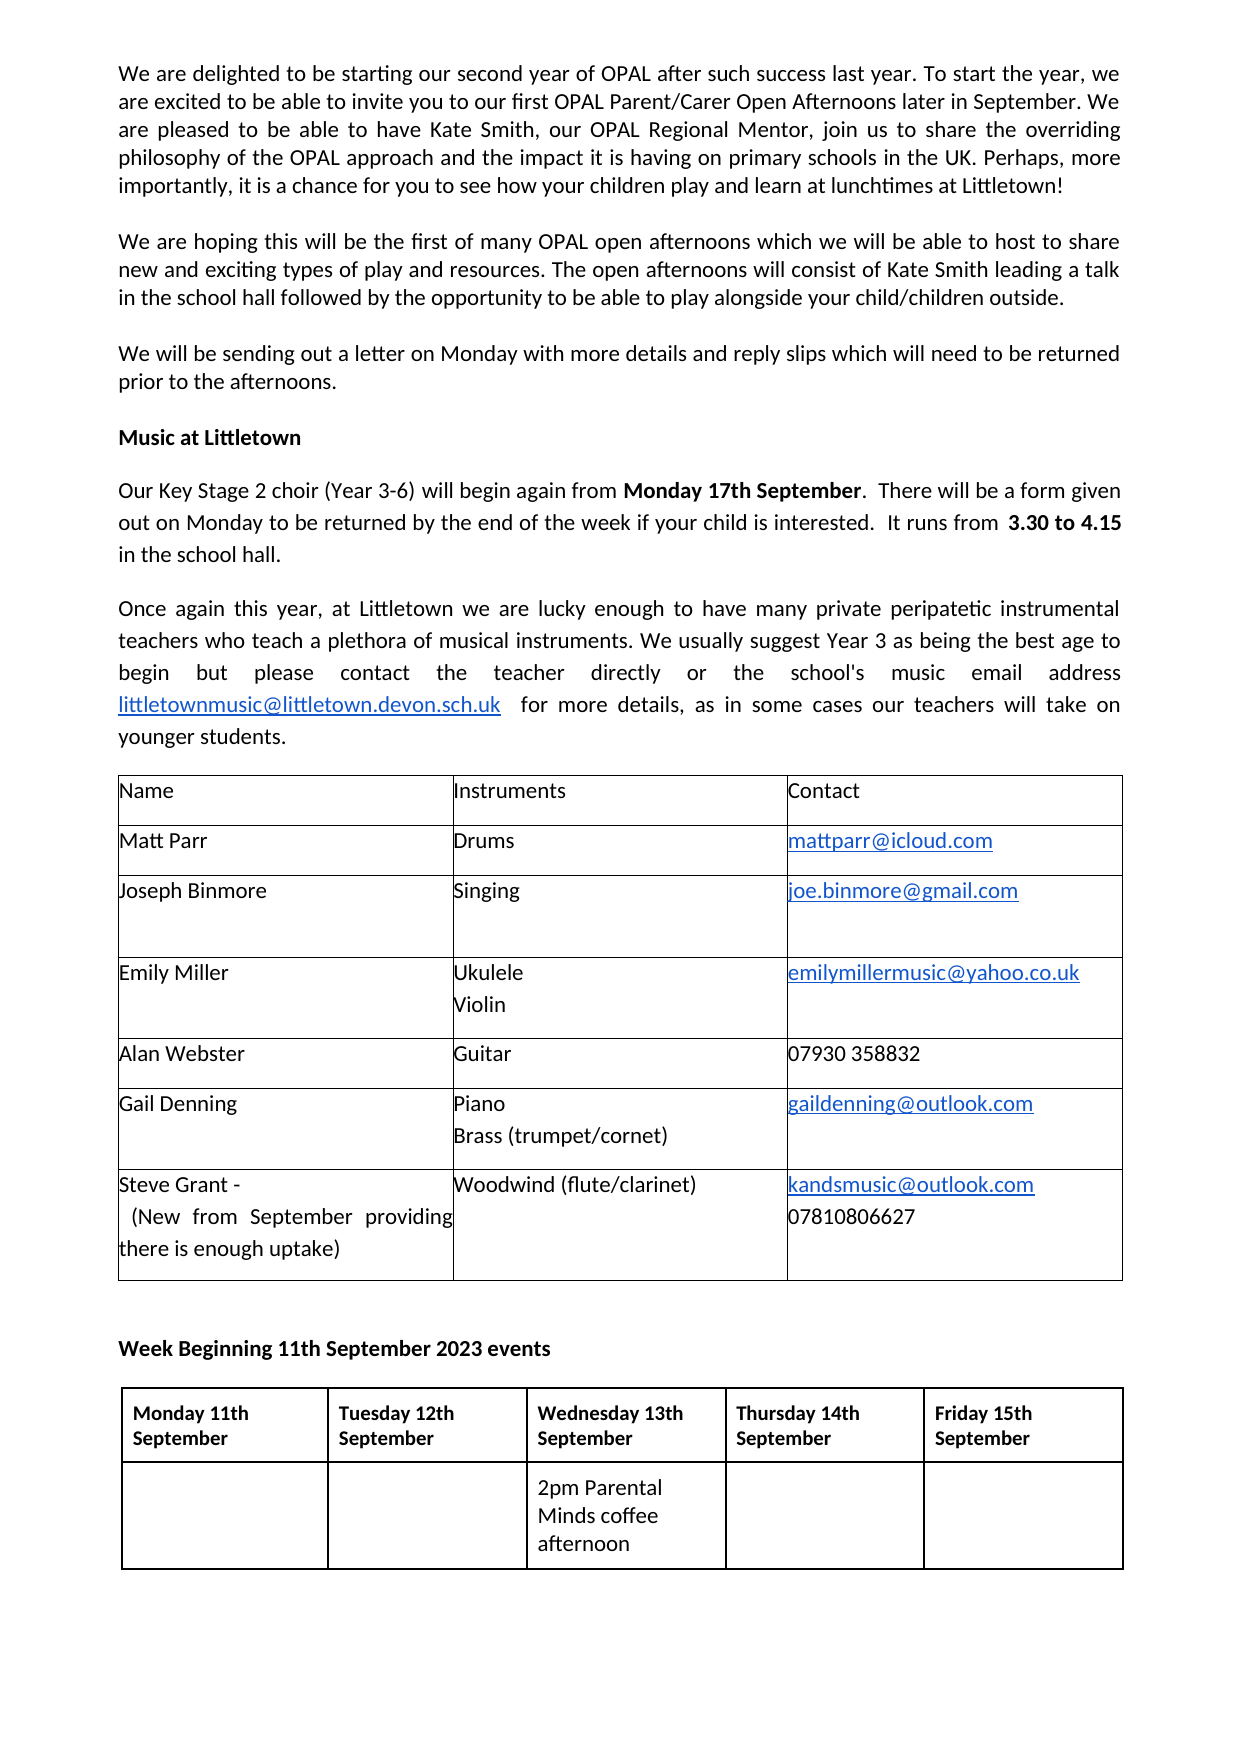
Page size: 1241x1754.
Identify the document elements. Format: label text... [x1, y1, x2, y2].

table_cell [925, 1463, 1122, 1568]
text Week Beginning 11th September 2023 events [118, 1334, 1122, 1362]
table_header Wednesday 13th September [528, 1389, 725, 1461]
table_cell joe.binmore@gmail.com [788, 876, 1122, 957]
table_cell Steve Grant - (New from September providing there is enough uptake) [119, 1170, 453, 1280]
table_cell Drums [454, 826, 787, 875]
table_cell Matt Parr [119, 826, 453, 875]
table_cell gaildenning@outlook.com [788, 1089, 1122, 1169]
table_cell kandsmusic@outlook.com 07810806627 [788, 1170, 1122, 1280]
text We will be sending out a letter on Monday with more details and reply slips which will need to be returned prior to the afternoons. [118, 339, 1122, 395]
text Our Key Stage 2 choir (Year 3-6) will begin again from Monday 17th September. There will be a form given out on Monday to be returned by the end of the week if your child is interested. It runs from 3.30 to 4.15 in the school hall. [118, 476, 1122, 569]
table_header Monday 11th September [123, 1389, 327, 1461]
table_cell 07930 358832 [788, 1039, 1122, 1088]
table_header Contact [788, 776, 1122, 825]
table_cell Joseph Binmore [119, 876, 453, 957]
table_header Tuesday 12th September [329, 1389, 526, 1461]
table_header Thursday 14th September [727, 1389, 923, 1461]
table_cell mattparr@icloud.com [788, 826, 1122, 875]
table_cell [123, 1463, 327, 1568]
table_header Friday 15th September [925, 1389, 1122, 1461]
text Once again this year, at Littletown we are lucky enough to have many private peripatetic instrumental teachers who teach a plethora of musical instruments. We usually suggest Year 3 as being the best age to begin but please contact the teacher directly or the school's music email address littletownmusic@littletown.devon.sch.uk for more details, as in some cases our teachers will take on younger students. [118, 594, 1122, 750]
table_header Instruments [454, 776, 787, 825]
text We are delighted to be starting our second year of OPAL after such success last year. To start the year, we are excited to be able to invite you to our first OPAL Parent/Carer Open Afternoons later in September. We are pleased to be able to have Kate Smith, our OPAL Regional Mentor, join us to share the overriding philosophy of the OPAL approach and the impact it is having on primary schools in the UK. Perhaps, more importantly, it is a chance for you to see how your children play and learn at lunchtimes at Littletown! [118, 59, 1122, 199]
table_cell Emily Miller [119, 958, 453, 1038]
table_cell Ukulele Violin [454, 958, 787, 1038]
text Music at Littletown [118, 423, 1122, 451]
table_header Name [119, 776, 453, 825]
table_cell emilymillermusic@yahoo.co.uk [788, 958, 1122, 1038]
table_cell 2pm Parental Minds coffee afternoon [528, 1463, 725, 1568]
text We are hoping this will be the first of many OPAL open afternoons which we will be able to host to share new and exciting types of play and resources. The open afternoons will consist of Kate Smith leading a talk in the school hall followed by the opportunity to be able to play alongside your child/children outside. [118, 227, 1122, 311]
table_cell Woodwind (flute/clarinet) [454, 1170, 787, 1280]
table_cell [329, 1463, 526, 1568]
table_cell Gail Denning [119, 1089, 453, 1169]
table_cell Piano Brass (trumpet/cornet) [454, 1089, 787, 1169]
table_cell Singing [454, 876, 787, 957]
table_cell Guitar [454, 1039, 787, 1088]
table_cell [727, 1463, 923, 1568]
table_cell Alan Webster [119, 1039, 453, 1088]
